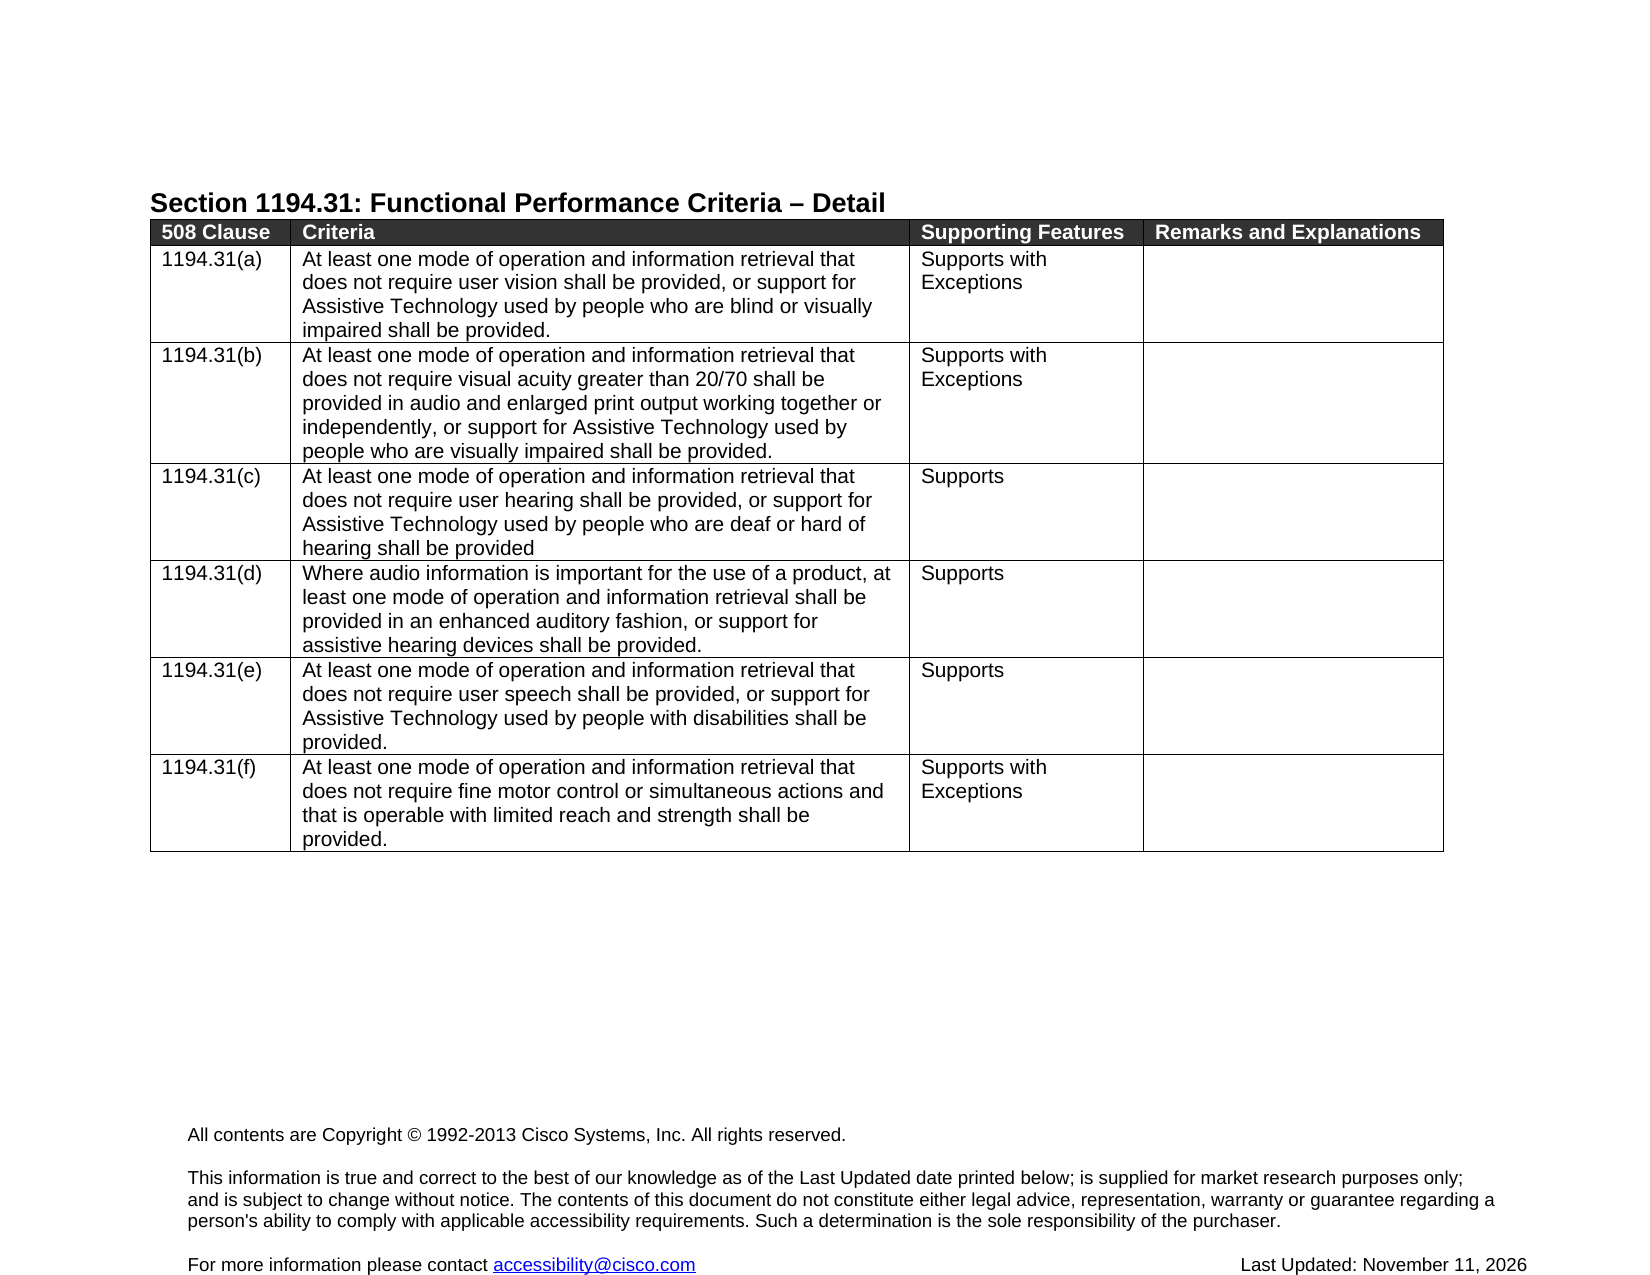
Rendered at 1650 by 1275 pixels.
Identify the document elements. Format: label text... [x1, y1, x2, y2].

table_cell 1194.31(f) [151, 755, 290, 851]
table_cell Supports with Exceptions [910, 246, 1143, 342]
table_cell Supports with Exceptions [910, 755, 1143, 851]
table_cell [1144, 755, 1443, 851]
table_header 508 Clause [151, 220, 290, 245]
table_cell Where audio information is important for the use of a product, at least one mode of operation and information retrieval shall be provided in an enhanced auditory fashion, or support for assistive hearing devices shall be provided. [291, 561, 909, 657]
table_cell 1194.31(c) [151, 464, 290, 560]
table_header Remarks and Explanations [1144, 220, 1443, 245]
table_header Criteria [291, 220, 909, 245]
table_header Supporting Features [910, 220, 1143, 245]
table_cell 1194.31(a) [151, 246, 290, 342]
table_cell Supports [910, 561, 1143, 657]
table_cell At least one mode of operation and information retrieval that does not require user hearing shall be provided, or support for Assistive Technology used by people who are deaf or hard of hearing shall be provided [291, 464, 909, 560]
table_cell 1194.31(e) [151, 658, 290, 754]
table_cell At least one mode of operation and information retrieval that does not require visual acuity greater than 20/70 shall be provided in audio and enlarged print output working together or independently, or support for Assistive Technology used by people who are visually impaired shall be provided. [291, 343, 909, 463]
table_cell Supports [910, 464, 1143, 560]
text Section 1194.31: Functional Performance Criteria – Detail [150, 187, 1500, 219]
table_cell [1144, 246, 1443, 342]
table_cell At least one mode of operation and information retrieval that does not require fine motor control or simultaneous actions and that is operable with limited reach and strength shall be provided. [291, 755, 909, 851]
table_cell At least one mode of operation and information retrieval that does not require user speech shall be provided, or support for Assistive Technology used by people with disabilities shall be provided. [291, 658, 909, 754]
table_cell Supports with Exceptions [910, 343, 1143, 463]
table_cell [1144, 343, 1443, 463]
table_cell Supports [910, 658, 1143, 754]
table_cell At least one mode of operation and information retrieval that does not require user vision shall be provided, or support for Assistive Technology used by people who are blind or visually impaired shall be provided. [291, 246, 909, 342]
table_cell 1194.31(b) [151, 343, 290, 463]
table_cell [1144, 561, 1443, 657]
table_cell [1144, 658, 1443, 754]
table_cell 1194.31(d) [151, 561, 290, 657]
table_cell [1144, 464, 1443, 560]
